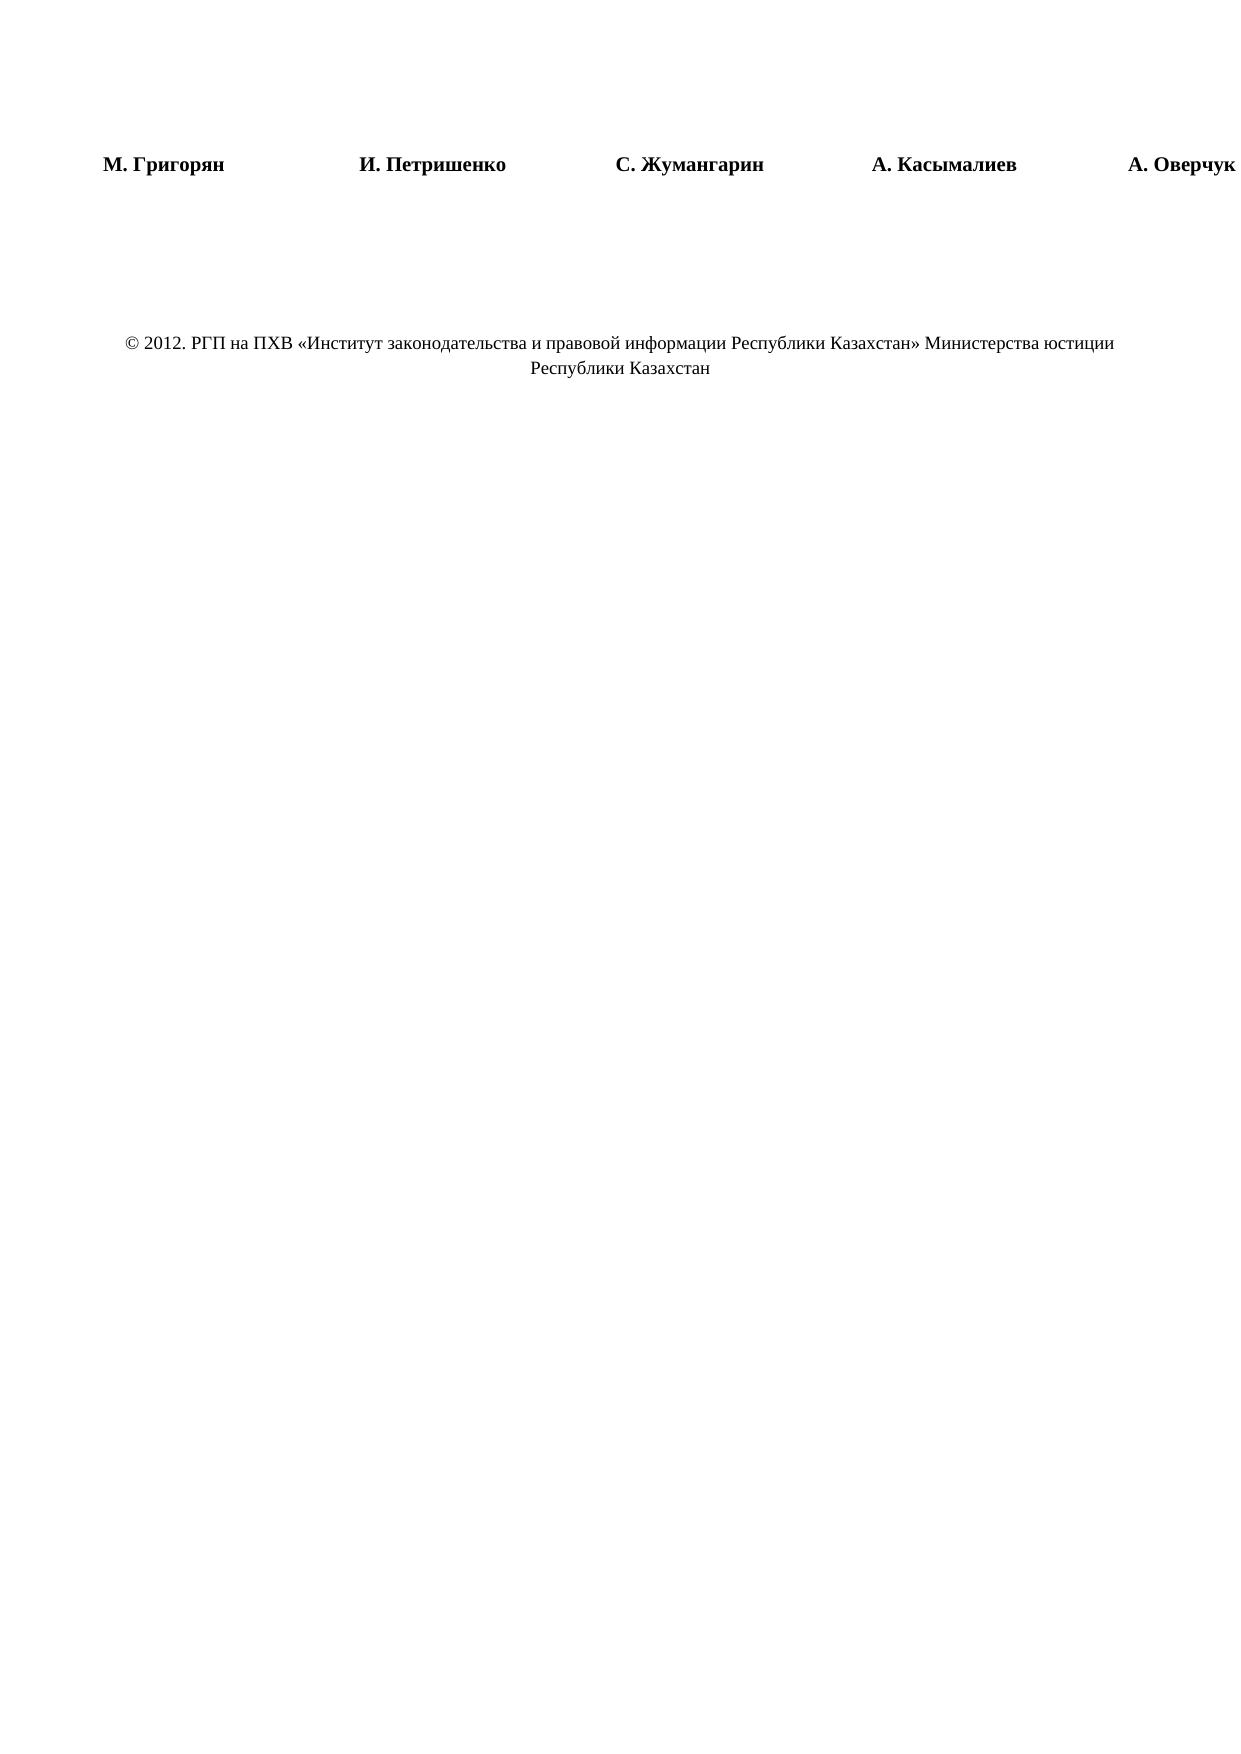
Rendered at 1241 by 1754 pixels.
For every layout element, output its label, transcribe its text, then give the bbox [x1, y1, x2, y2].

text © 2012. РГП на ПХВ «Институт законодательства и правовой информации Республики Казахстан» Министерства юстиции Республики Казахстан [112, 332, 1128, 378]
table_cell А. Касымалиев [870, 150, 1126, 181]
table_cell И. Петришенко [358, 150, 614, 181]
table_cell М. Григорян [101, 150, 357, 181]
table_cell А. Оверчук [1126, 150, 1240, 181]
table_cell С. Жумангарин [614, 150, 870, 181]
